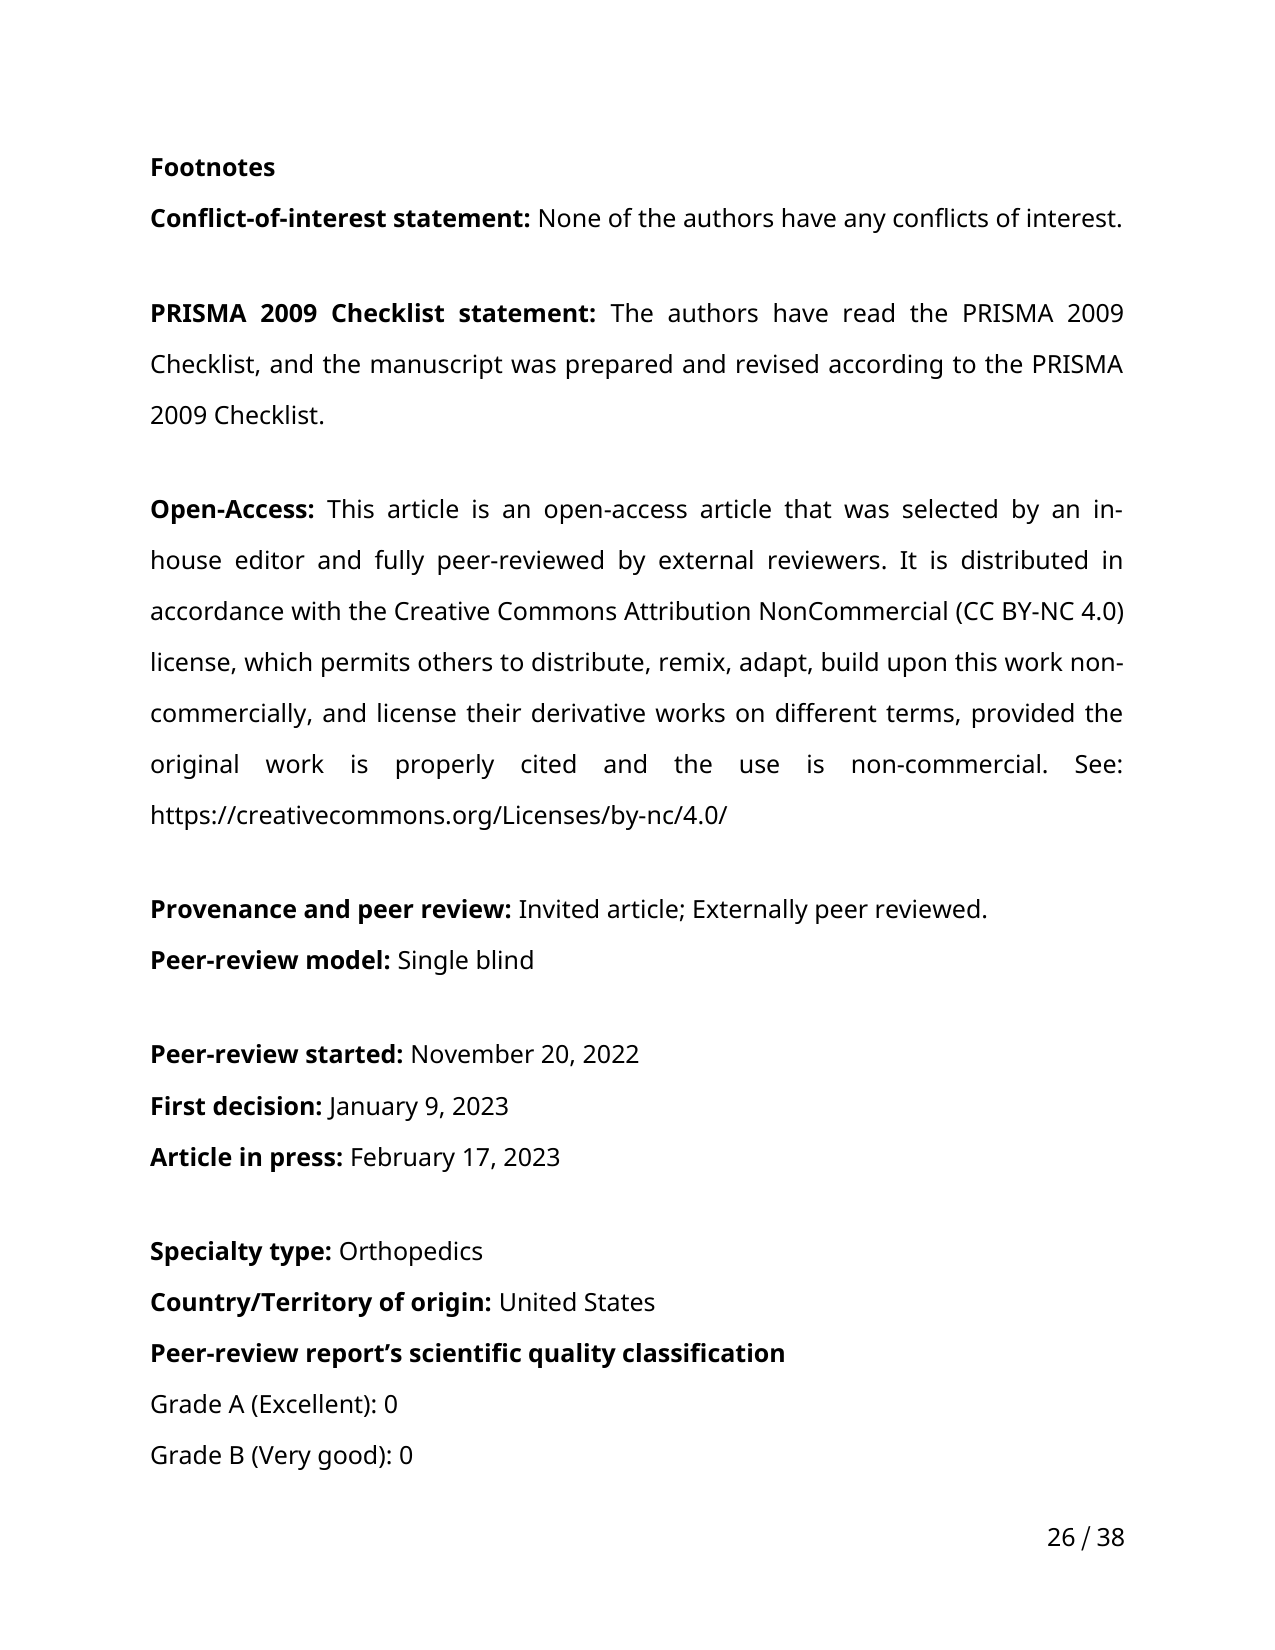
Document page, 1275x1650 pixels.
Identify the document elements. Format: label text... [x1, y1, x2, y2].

text First decision: January 9, 2023 [150, 1088, 1125, 1122]
text Open-Access: This article is an open-access article that was selected by an in-house editor and fully peer-reviewed by external reviewers. It is distributed in accordance with the Creative Commons Attribution NonCommercial (CC BY-NC 4.0) license, which permits others to distribute, remix, adapt, build upon this work non-commercially, and license their derivative works on different terms, provided the original work is properly cited and the use is non-commercial. See: https://creativecommons.org/Licenses/by-nc/4.0/ [150, 491, 1125, 832]
text Peer-review started: November 20, 2022 [150, 1037, 1125, 1071]
text PRISMA 2009 Checklist statement: The authors have read the PRISMA 2009 Checklist, and the manuscript was prepared and revised according to the PRISMA 2009 Checklist. [150, 380, 1125, 431]
text Grade B (Very good): 0 [150, 1437, 1125, 1472]
text Conflict-of-interest statement: None of the authors have any conflicts of interest. [150, 201, 1125, 235]
text Provenance and peer review: Invited article; Externally peer reviewed. [150, 892, 1125, 926]
text Country/Territory of origin: United States [150, 1284, 1125, 1318]
text Grade A (Excellent): 0 [150, 1386, 1125, 1421]
text PRISMA 2009 Checklist statement: The authors have read the PRISMA 2009 Checklist, and the manuscript was prepared and revised according to the PRISMA 2009 Checklist. [150, 295, 1125, 346]
text Article in press: February 17, 2023 [150, 1139, 1125, 1173]
text Peer-review model: Single blind [150, 943, 1125, 977]
text Specialty type: Orthopedics [150, 1233, 1125, 1267]
text Peer-review report’s scientific quality classification [150, 1335, 1125, 1369]
text Footnotes [150, 150, 1125, 184]
